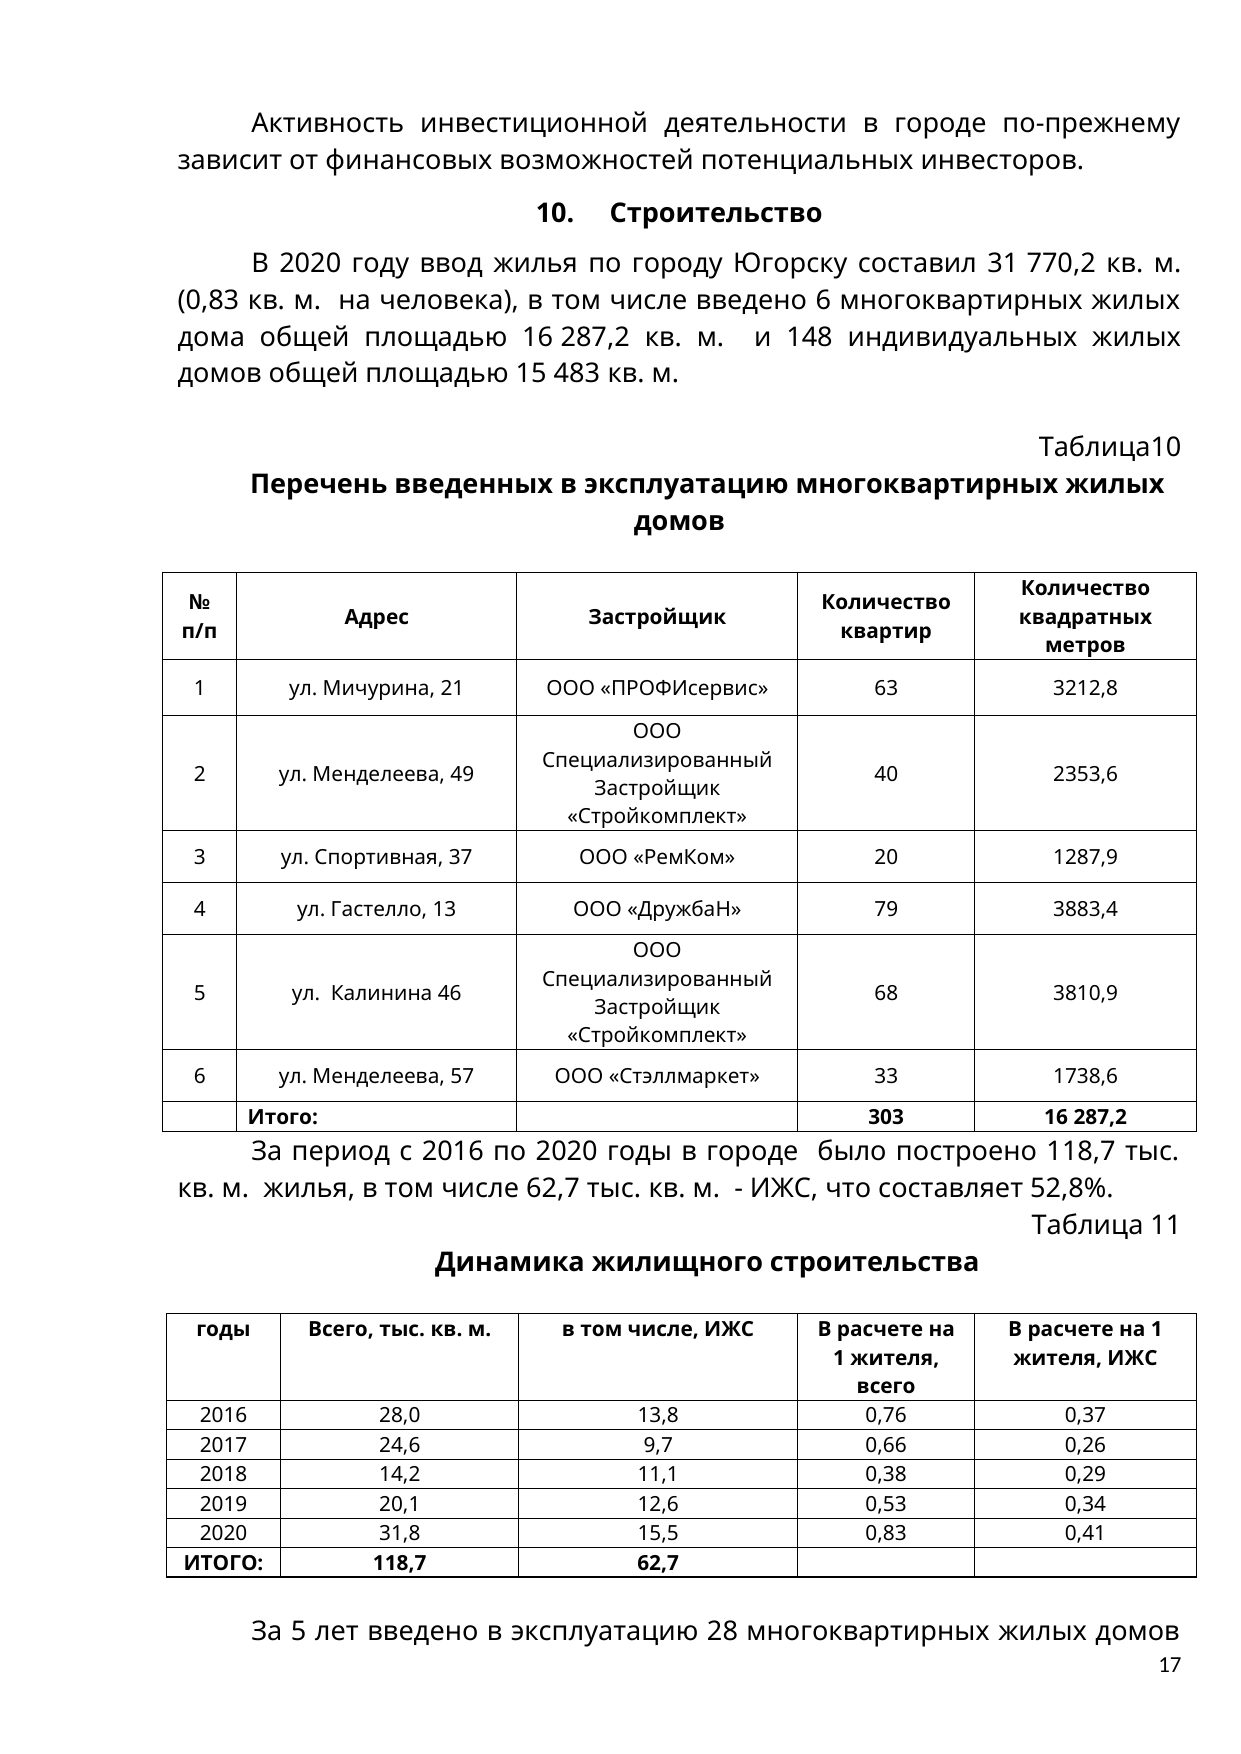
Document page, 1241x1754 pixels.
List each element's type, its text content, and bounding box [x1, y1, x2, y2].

table_cell ул. Гастелло, 13 [237, 883, 516, 934]
table_cell 16 287,2 [975, 1102, 1196, 1131]
table_cell 3212,8 [975, 660, 1196, 715]
table_cell 3883,4 [975, 883, 1196, 934]
table_cell 0,53 [798, 1489, 974, 1517]
table_cell ООО Специализированный Застройщик «Стройкомплект» [517, 935, 797, 1049]
table_cell 11,1 [519, 1460, 797, 1488]
table_cell 28,0 [281, 1401, 518, 1429]
table_cell 6 [163, 1050, 236, 1101]
table_cell 118,7 [281, 1548, 518, 1576]
table_cell 9,7 [519, 1430, 797, 1458]
table_cell 2017 [167, 1430, 280, 1458]
table_cell ООО «РемКом» [517, 831, 797, 882]
table_cell 0,26 [975, 1430, 1196, 1458]
table_cell ул. Спортивная, 37 [237, 831, 516, 882]
table_header Количество квартир [798, 573, 974, 659]
table_cell 40 [798, 716, 974, 830]
text Активность инвестиционной деятельности в городе по-прежнему зависит от финансовых возможностей потенциальных инвесторов. [177, 103, 1181, 177]
table_cell 0,66 [798, 1430, 974, 1458]
table_cell 12,6 [519, 1489, 797, 1517]
table_header В расчете на 1 жителя, ИЖС [975, 1314, 1196, 1399]
table_cell 0,41 [975, 1519, 1196, 1547]
text Таблица 11 [177, 1205, 1181, 1242]
text В 2020 году ввод жилья по городу Югорску составил 31 770,2 кв. м. (0,83 кв. м. на человека), в том числе введено 6 многоквартирных жилых дома общей площадью 16 287,2 кв. м. и 148 индивидуальных жилых домов общей площадью 15 483 кв. м. [177, 243, 1181, 391]
table_cell 62,7 [519, 1548, 797, 1576]
table_header Застройщик [517, 573, 797, 659]
text За период с 2016 по 2020 годы в городе было построено 118,7 тыс. кв. м. жилья, в том числе 62,7 тыс. кв. м. - ИЖС, что составляет 52,8%. [177, 1132, 1181, 1205]
table_cell 2016 [167, 1401, 280, 1429]
table_cell 2 [163, 716, 236, 830]
table_cell 2019 [167, 1489, 280, 1517]
table_cell 3 [163, 831, 236, 882]
table_cell 2353,6 [975, 716, 1196, 830]
table_cell Итого: [237, 1102, 516, 1131]
table_cell ул. Менделеева, 57 [237, 1050, 516, 1101]
table_cell 0,83 [798, 1519, 974, 1547]
table_cell [163, 1102, 236, 1131]
table_cell 2018 [167, 1460, 280, 1488]
table_cell 0,29 [975, 1460, 1196, 1488]
table_cell 1287,9 [975, 831, 1196, 882]
table_cell 0,76 [798, 1401, 974, 1429]
table_cell 24,6 [281, 1430, 518, 1458]
table_cell 1 [163, 660, 236, 715]
table_cell ул. Менделеева, 49 [237, 716, 516, 830]
table_cell 0,34 [975, 1489, 1196, 1517]
table_header Адрес [237, 573, 516, 659]
table_cell 2020 [167, 1519, 280, 1547]
table_header в том числе, ИЖС [519, 1314, 797, 1399]
list Строительство [177, 194, 1181, 231]
table_cell 0,37 [975, 1401, 1196, 1429]
table_cell 0,38 [798, 1460, 974, 1488]
text Перечень введенных в эксплуатацию многоквартирных жилых домов [177, 464, 1181, 538]
table_cell 79 [798, 883, 974, 934]
table_cell 303 [798, 1102, 974, 1131]
table_cell 3810,9 [975, 935, 1196, 1049]
table_cell 15,5 [519, 1519, 797, 1547]
table_header Всего, тыс. кв. м. [281, 1314, 518, 1399]
table_cell [975, 1548, 1196, 1576]
table_cell 5 [163, 935, 236, 1049]
table_cell 20 [798, 831, 974, 882]
table_cell 31,8 [281, 1519, 518, 1547]
text Таблица10 [177, 428, 1181, 464]
table_cell ООО «ПРОФИсервис» [517, 660, 797, 715]
table_cell ООО «ДружбаН» [517, 883, 797, 934]
table_cell ИТОГО: [167, 1548, 280, 1576]
table_cell [798, 1548, 974, 1576]
table_cell 33 [798, 1050, 974, 1101]
table_cell 1738,6 [975, 1050, 1196, 1101]
table_cell 13,8 [519, 1401, 797, 1429]
table_cell [517, 1102, 797, 1131]
table_cell 4 [163, 883, 236, 934]
table_header В расчете на 1 жителя, всего [798, 1314, 974, 1399]
table_header № п/п [163, 573, 236, 659]
table_cell ул. Мичурина, 21 [237, 660, 516, 715]
table_cell 68 [798, 935, 974, 1049]
table_cell 63 [798, 660, 974, 715]
table_header Количество квадратных метров [975, 573, 1196, 659]
table_cell ООО Специализированный Застройщик «Стройкомплект» [517, 716, 797, 830]
table_cell ООО «Стэллмаркет» [517, 1050, 797, 1101]
table_cell 14,2 [281, 1460, 518, 1488]
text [177, 1612, 1181, 1648]
table_cell ул. Калинина 46 [237, 935, 516, 1049]
text Динамика жилищного строительства [177, 1242, 1181, 1279]
table_cell 20,1 [281, 1489, 518, 1517]
table_header годы [167, 1314, 280, 1399]
